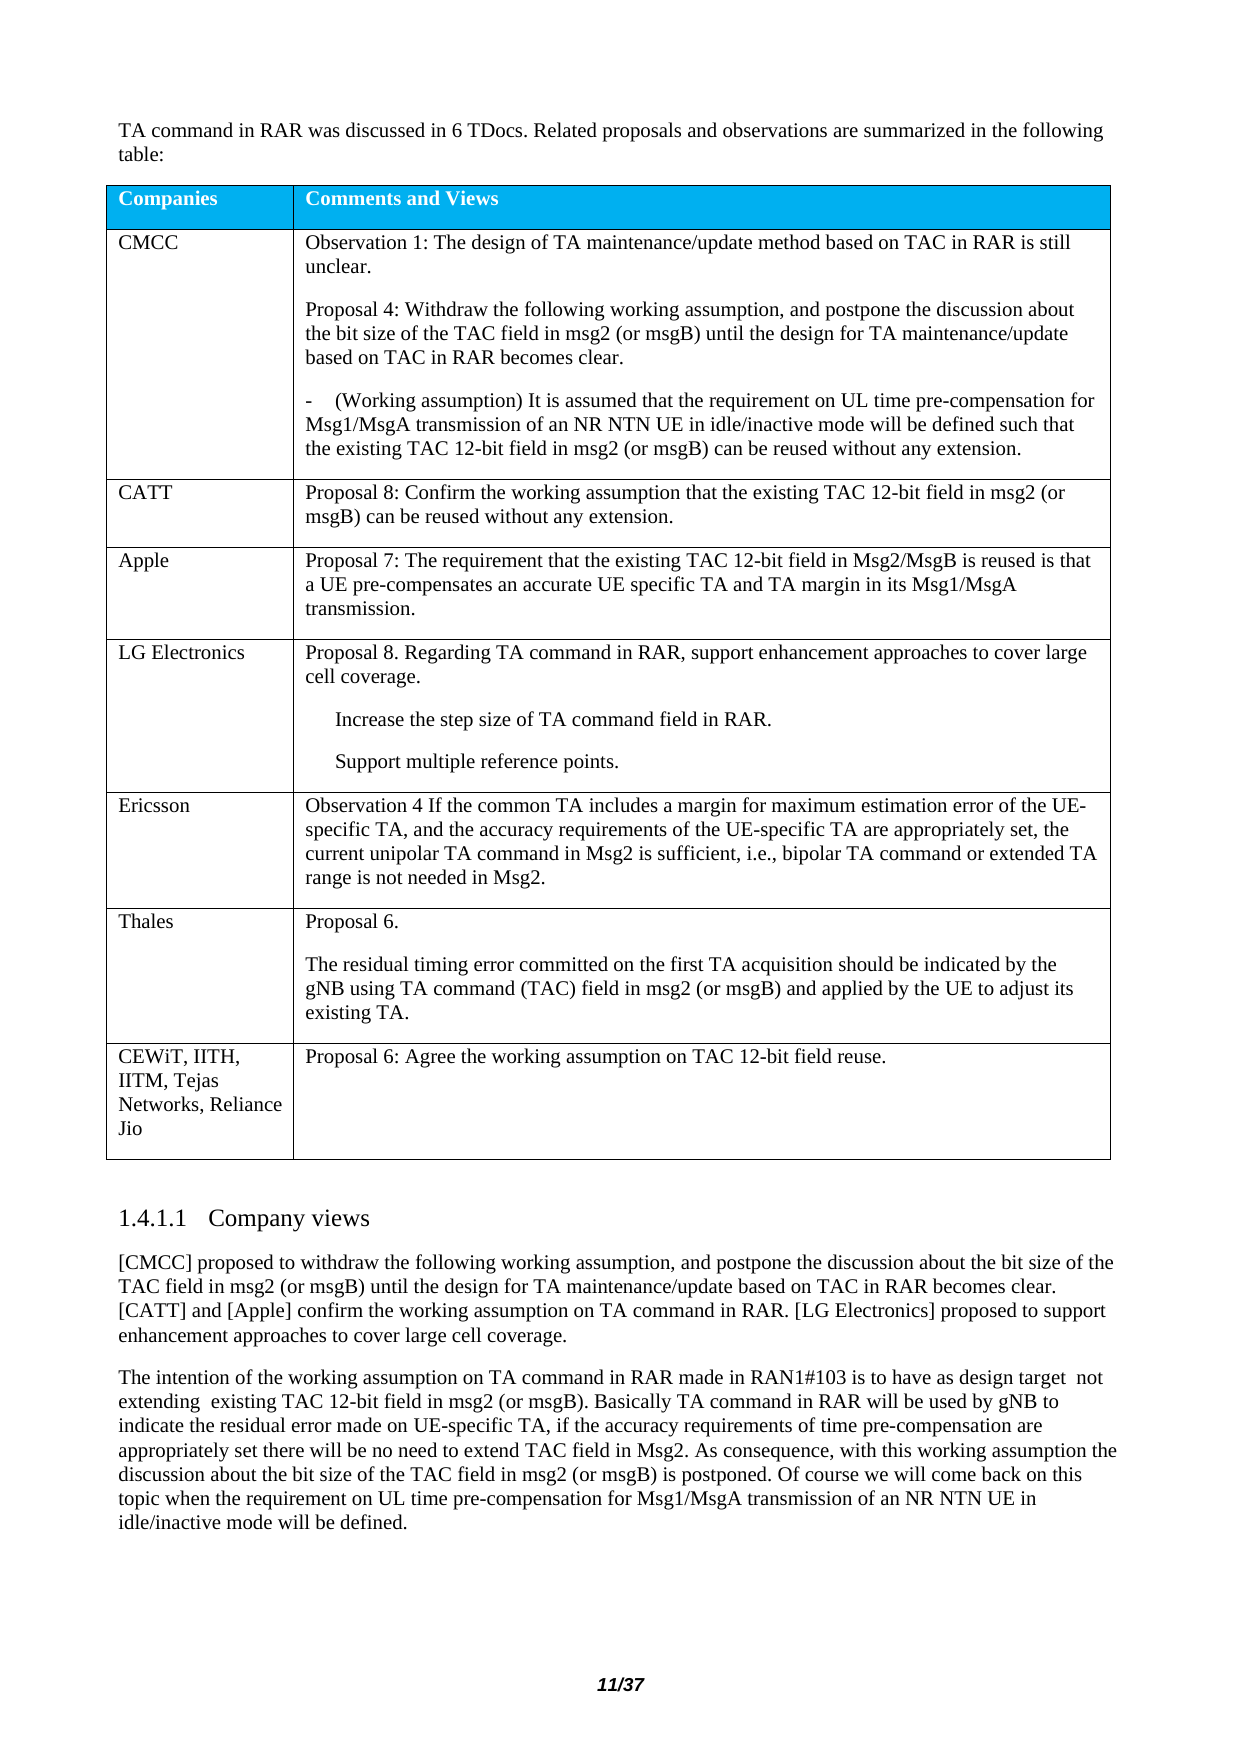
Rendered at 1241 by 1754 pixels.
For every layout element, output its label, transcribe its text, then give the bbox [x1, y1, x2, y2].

table_cell CMCC [107, 230, 293, 479]
table_cell LG Electronics [107, 640, 293, 792]
table_cell Observation 4 If the common TA includes a margin for maximum estimation error of the UE-specific TA, and the accuracy requirements of the UE-specific TA are appropriately set, the current unipolar TA command in Msg2 is sufficient, i.e., bipolar TA command or extended TA range is not needed in Msg2. [294, 793, 1110, 908]
table_cell Ericsson [107, 793, 293, 908]
table_cell Proposal 6. The residual timing error committed on the first TA acquisition should be indicated by the gNB using TA command (TAC) field in msg2 (or msgB) and applied by the UE to adjust its existing TA. [294, 909, 1110, 1043]
text The intention of the working assumption on TA command in RAR made in RAN1#103 is to have as design target not extending existing TAC 12-bit field in msg2 (or msgB). Basically TA command in RAR will be used by gNB to indicate the residual error made on UE-specific TA, if the accuracy requirements of time pre-compensation are appropriately set there will be no need to extend TAC field in Msg2. As consequence, with this working assumption the discussion about the bit size of the TAC field in msg2 (or msgB) is postponed. Of course we will come back on this topic when the requirement on UL time pre-compensation for Msg1/MsgA transmission of an NR NTN UE in idle/inactive mode will be defined. [118, 1365, 1122, 1534]
table_header Comments and Views [294, 186, 1110, 229]
table_cell Proposal 7: The requirement that the existing TAC 12-bit field in Msg2/MsgB is reused is that a UE pre-compensates an accurate UE specific TA and TA margin in its Msg1/MsgA transmission. [294, 548, 1110, 638]
table_cell Apple [107, 548, 293, 638]
table_cell Proposal 6: Agree the working assumption on TAC 12-bit field reuse. [294, 1044, 1110, 1159]
table_cell Proposal 8: Confirm the working assumption that the existing TAC 12-bit field in msg2 (or msgB) can be reused without any extension. [294, 480, 1110, 547]
table_cell Thales [107, 909, 293, 1043]
text TA command in RAR was discussed in 6 TDocs. Related proposals and observations are summarized in the following table: [118, 118, 1122, 166]
table_header Companies [107, 186, 293, 229]
table_cell Proposal 8. Regarding TA command in RAR, support enhancement approaches to cover large cell coverage.  Increase the step size of TA command field in RAR.  Support multiple reference points. [294, 640, 1110, 792]
table_cell CATT [107, 480, 293, 547]
table_cell Observation 1: The design of TA maintenance/update method based on TAC in RAR is still unclear. Proposal 4: Withdraw the following working assumption, and postpone the discussion about the bit size of the TAC field in msg2 (or msgB) until the design for TA maintenance/update based on TAC in RAR becomes clear. - (Working assumption) It is assumed that the requirement on UL time pre-compensation for Msg1/MsgA transmission of an NR NTN UE in idle/inactive mode will be defined such that the existing TAC 12-bit field in msg2 (or msgB) can be reused without any extension. [294, 230, 1110, 479]
table_cell CEWiT, IITH, IITM, Tejas Networks, Reliance Jio [107, 1044, 293, 1159]
text [CMCC] proposed to withdraw the following working assumption, and postpone the discussion about the bit size of the TAC field in msg2 (or msgB) until the design for TA maintenance/update based on TAC in RAR becomes clear. [CATT] and [Apple] confirm the working assumption on TA command in RAR. [LG Electronics] proposed to support enhancement approaches to cover large cell coverage. [118, 1250, 1122, 1347]
subtitle Company views [118, 1203, 1122, 1232]
